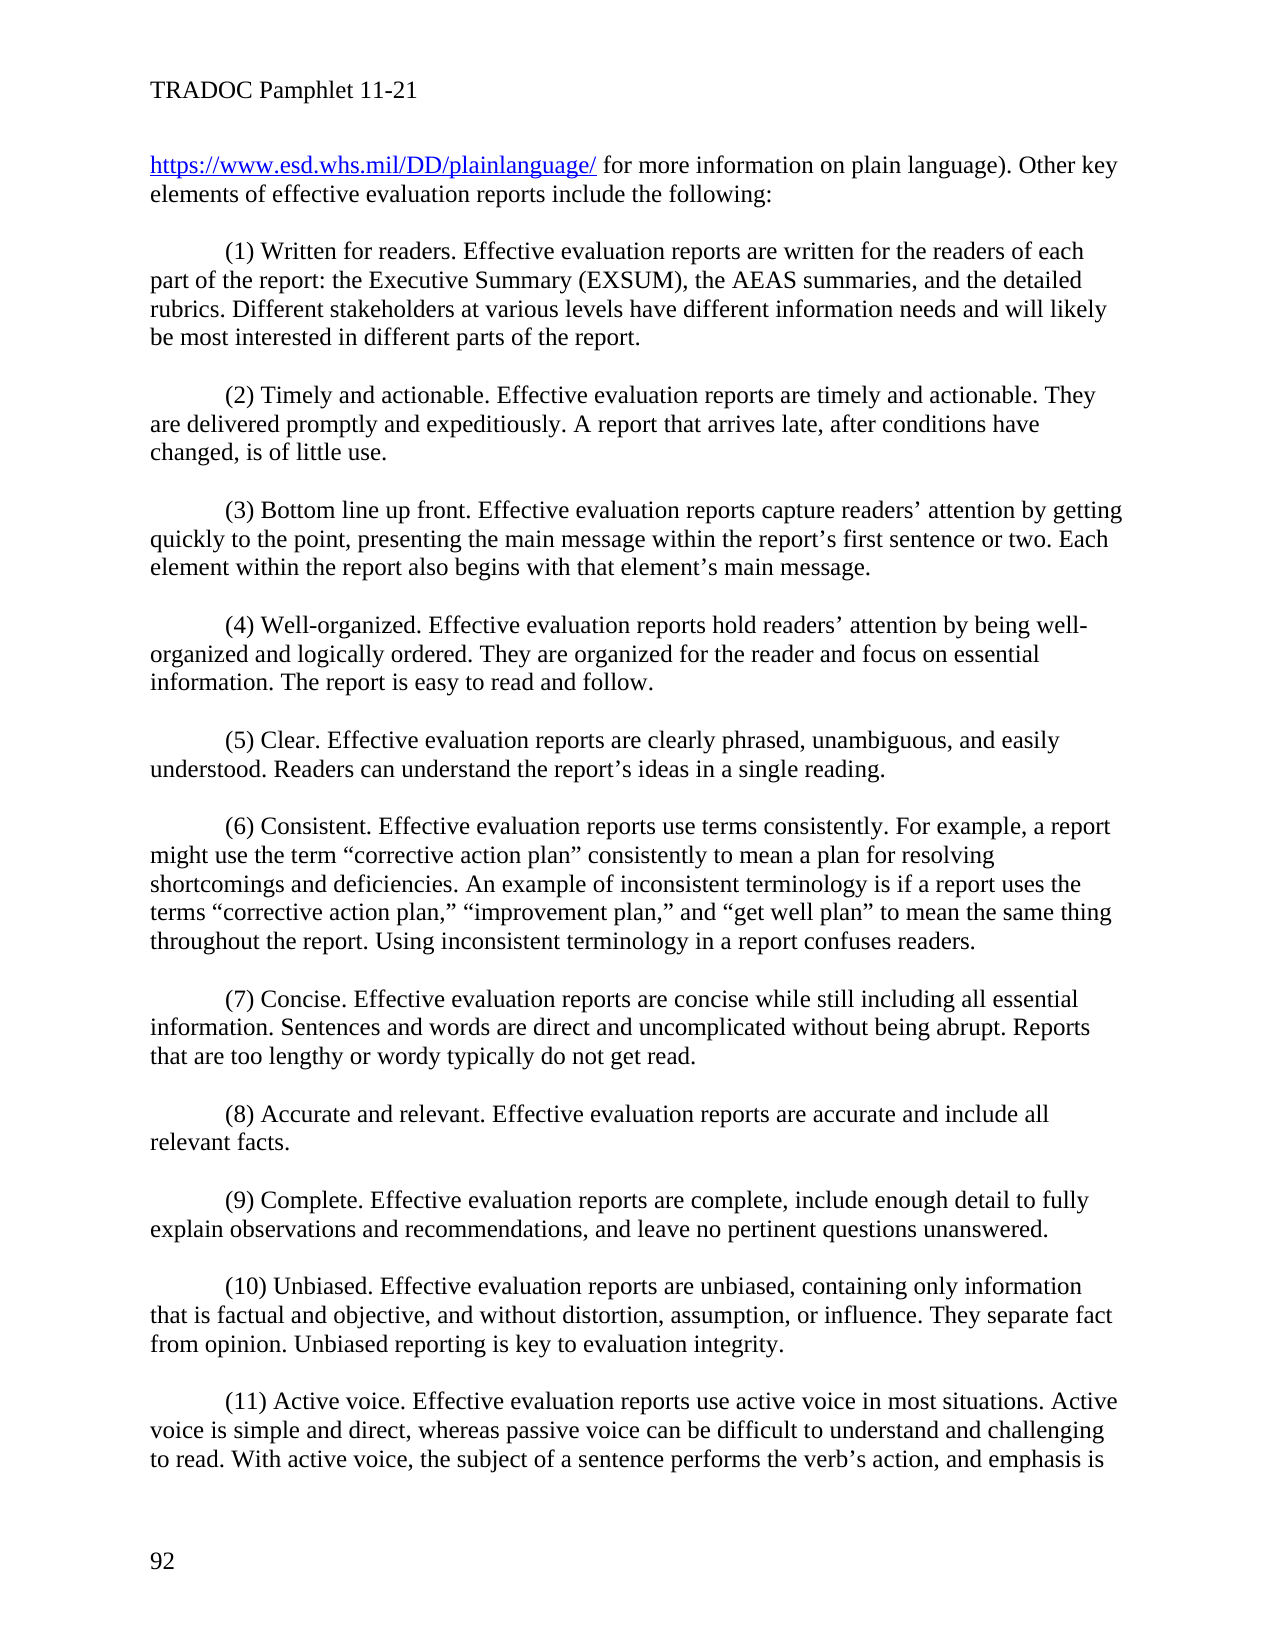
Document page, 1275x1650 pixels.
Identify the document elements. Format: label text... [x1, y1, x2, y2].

text (1) Written for readers. Effective evaluation reports are written for the readers of each part of the report: the Executive Summary (EXSUM), the AEAS summaries, and the detailed rubrics. Different stakeholders at various levels have different information needs and will likely be most interested in different parts of the report. [150, 236, 1125, 351]
text (2) Timely and actionable. Effective evaluation reports are timely and actionable. They are delivered promptly and expeditiously. A report that arrives late, after conditions have changed, is of little use. [150, 380, 1125, 466]
text (10) Unbiased. Effective evaluation reports are unbiased, containing only information that is factual and objective, and without distortion, assumption, or influence. They separate fact from opinion. Unbiased reporting is key to evaluation integrity. [150, 1271, 1125, 1357]
text (3) Bottom line up front. Effective evaluation reports capture readers’ attention by getting quickly to the point, presenting the main message within the report’s first sentence or two. Each element within the report also begins with that element’s main message. [150, 495, 1125, 581]
text (7) Concise. Effective evaluation reports are concise while still including all essential information. Sentences and words are direct and uncomplicated without being abrupt. Reports that are too lengthy or wordy typically do not get read. [150, 984, 1125, 1070]
text (5) Clear. Effective evaluation reports are clearly phrased, unambiguous, and easily understood. Readers can understand the report’s ideas in a single reading. [150, 725, 1125, 782]
text (6) Consistent. Effective evaluation reports use terms consistently. For example, a report might use the term “corrective action plan” consistently to mean a plan for resolving shortcomings and deficiencies. An example of inconsistent terminology is if a report uses the terms “corrective action plan,” “improvement plan,” and “get well plan” to mean the same thing throughout the report. Using inconsistent terminology in a report confuses readers. [150, 811, 1125, 955]
text (8) Accurate and relevant. Effective evaluation reports are accurate and include all relevant facts. [150, 1099, 1125, 1156]
text (9) Complete. Effective evaluation reports are complete, include enough detail to fully explain observations and recommendations, and leave no pertinent questions unanswered. [150, 1185, 1125, 1242]
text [150, 1386, 1125, 1472]
text (4) Well-organized. Effective evaluation reports hold readers’ attention by being well-organized and logically ordered. They are organized for the reader and focus on essential information. The report is easy to read and follow. [150, 610, 1125, 696]
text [150, 150, 1125, 207]
